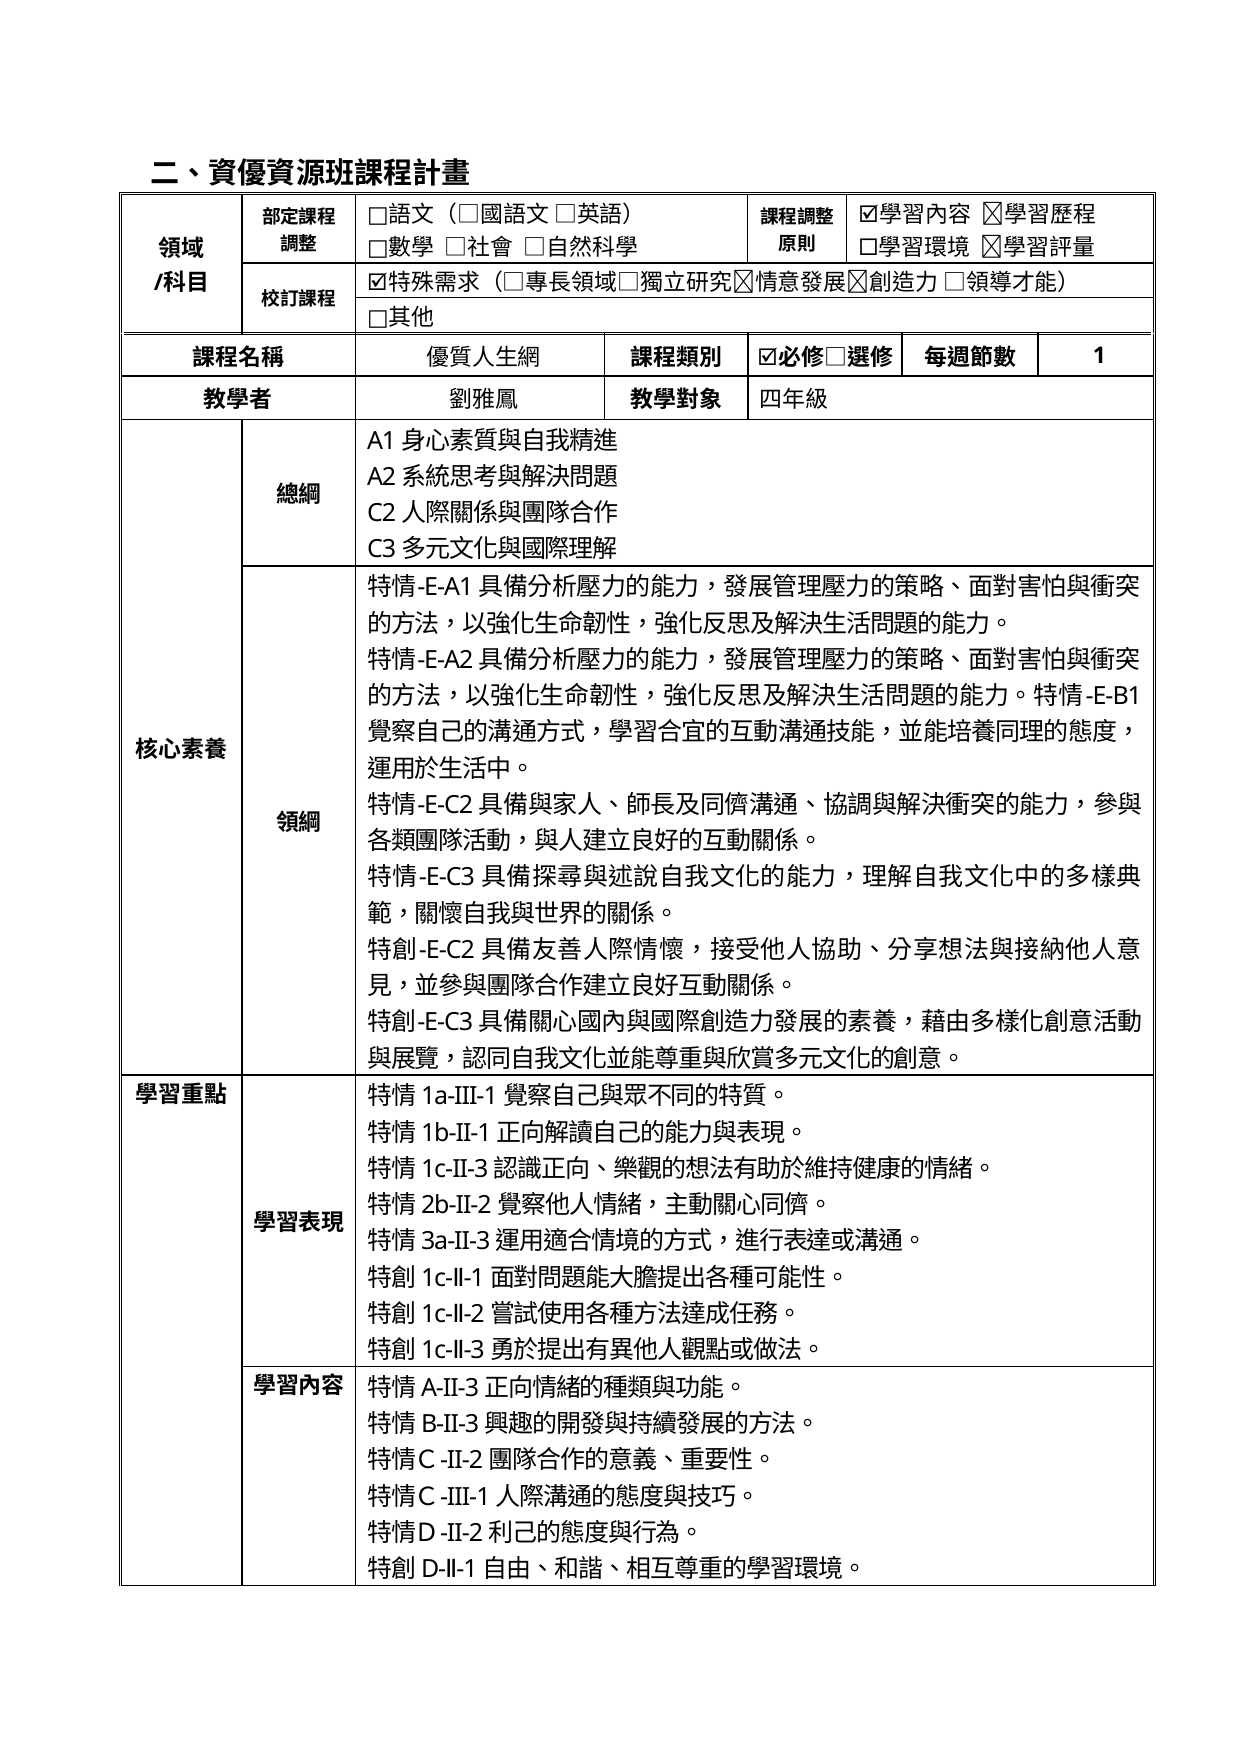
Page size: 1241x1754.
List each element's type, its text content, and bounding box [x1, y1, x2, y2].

table_cell 特殊需求（□專長領域□獨立研究情意發展創造力 □領導才能） [356, 264, 1153, 297]
table_cell 課程名稱 [122, 332, 355, 375]
table_cell 特情-E-A1具備分析壓力的能力，發展管理壓力的策略、面對害怕與衝突的方法，以強化生命韌性，強化反思及解決生活問題的能力。 特情-E-A2具備分析壓力的能力，發展管理壓力的策略、面對害怕與衝突的方法，以強化生命韌性，強化反思及解決生活問題的能力。特情-E-B1覺察自己的溝通方式，學習合宜的互動溝通技能，並能培養同理的態度，運用於生活中。 特情-E-C2具備與家人、師長及同儕溝通、協調與解決衝突的能力，參與各類團隊活動，與人建立良好的互動關係。 特情-E-C3具備探尋與述說自我文化的能力，理解自我文化中的多樣典範，關懷自我與世界的關係。 特創-E-C2具備友善人際情懷，接受他人協助、分享想法與接納他人意見，並參與團隊合作建立良好互動關係。 特創-E-C3具備關心國內與國際創造力發展的素養，藉由多樣化創意活動與展覽，認同自我文化並能尊重與欣賞多元文化的創意。 [356, 567, 1153, 1074]
table_header 課程調整 原則 [748, 195, 846, 262]
table_cell □其他 [356, 298, 1153, 332]
table_cell 教學對象 [605, 377, 747, 419]
table_cell 每週節數 [903, 335, 1037, 375]
table_cell 必修□選修 [749, 335, 901, 375]
table_cell 教學者 [122, 377, 355, 419]
table_cell 總綱 [243, 420, 355, 565]
table_cell 學習內容 [243, 1367, 355, 1585]
table_header 學習內容 學習歷程 學習環境 學習評量 [847, 195, 1153, 262]
text 二、資優資源班課程計畫 [150, 150, 1090, 192]
table_cell 校訂課程 [243, 264, 355, 332]
table_cell 學習表現 [243, 1076, 355, 1366]
table_cell A1身心素質與自我精進 A2 系統思考與解決問題 C2 人際關係與團隊合作 C3多元文化與國際理解 [356, 420, 1153, 565]
table_header 領域 /科目 [122, 195, 241, 332]
table_cell 1 [1039, 332, 1153, 375]
table_header 部定課程 調整 [243, 195, 355, 262]
table_cell 四年級 [749, 377, 1153, 419]
table_cell 劉雅鳳 [356, 377, 604, 419]
table_cell 特情1a-III-1 覺察自己與眾不同的特質。 特情1b-II-1正向解讀自己的能力與表現。 特情1c-II-3認識正向、樂觀的想法有助於維持健康的情緒。 特情2b-II-2 覺察他人情緒，主動關心同儕。 特情3a-II-3運用適合情境的方式，進行表達或溝通。 特創1c-Ⅱ-1面對問題能大膽提出各種可能性。 特創1c-Ⅱ-2嘗試使用各種方法達成任務。 特創1c-Ⅱ-3勇於提出有異他人觀點或做法。 [356, 1076, 1153, 1366]
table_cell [356, 1367, 1153, 1585]
table_cell 核心素養 [122, 420, 241, 1074]
table_cell 學習重點 [122, 1076, 241, 1585]
table_cell 課程類別 [605, 335, 747, 375]
table_cell 優質人生網 [356, 335, 604, 375]
table_cell 領綱 [243, 567, 355, 1074]
table_header □語文（□國語文 □英語） □數學 □社會 □自然科學 [356, 195, 747, 262]
